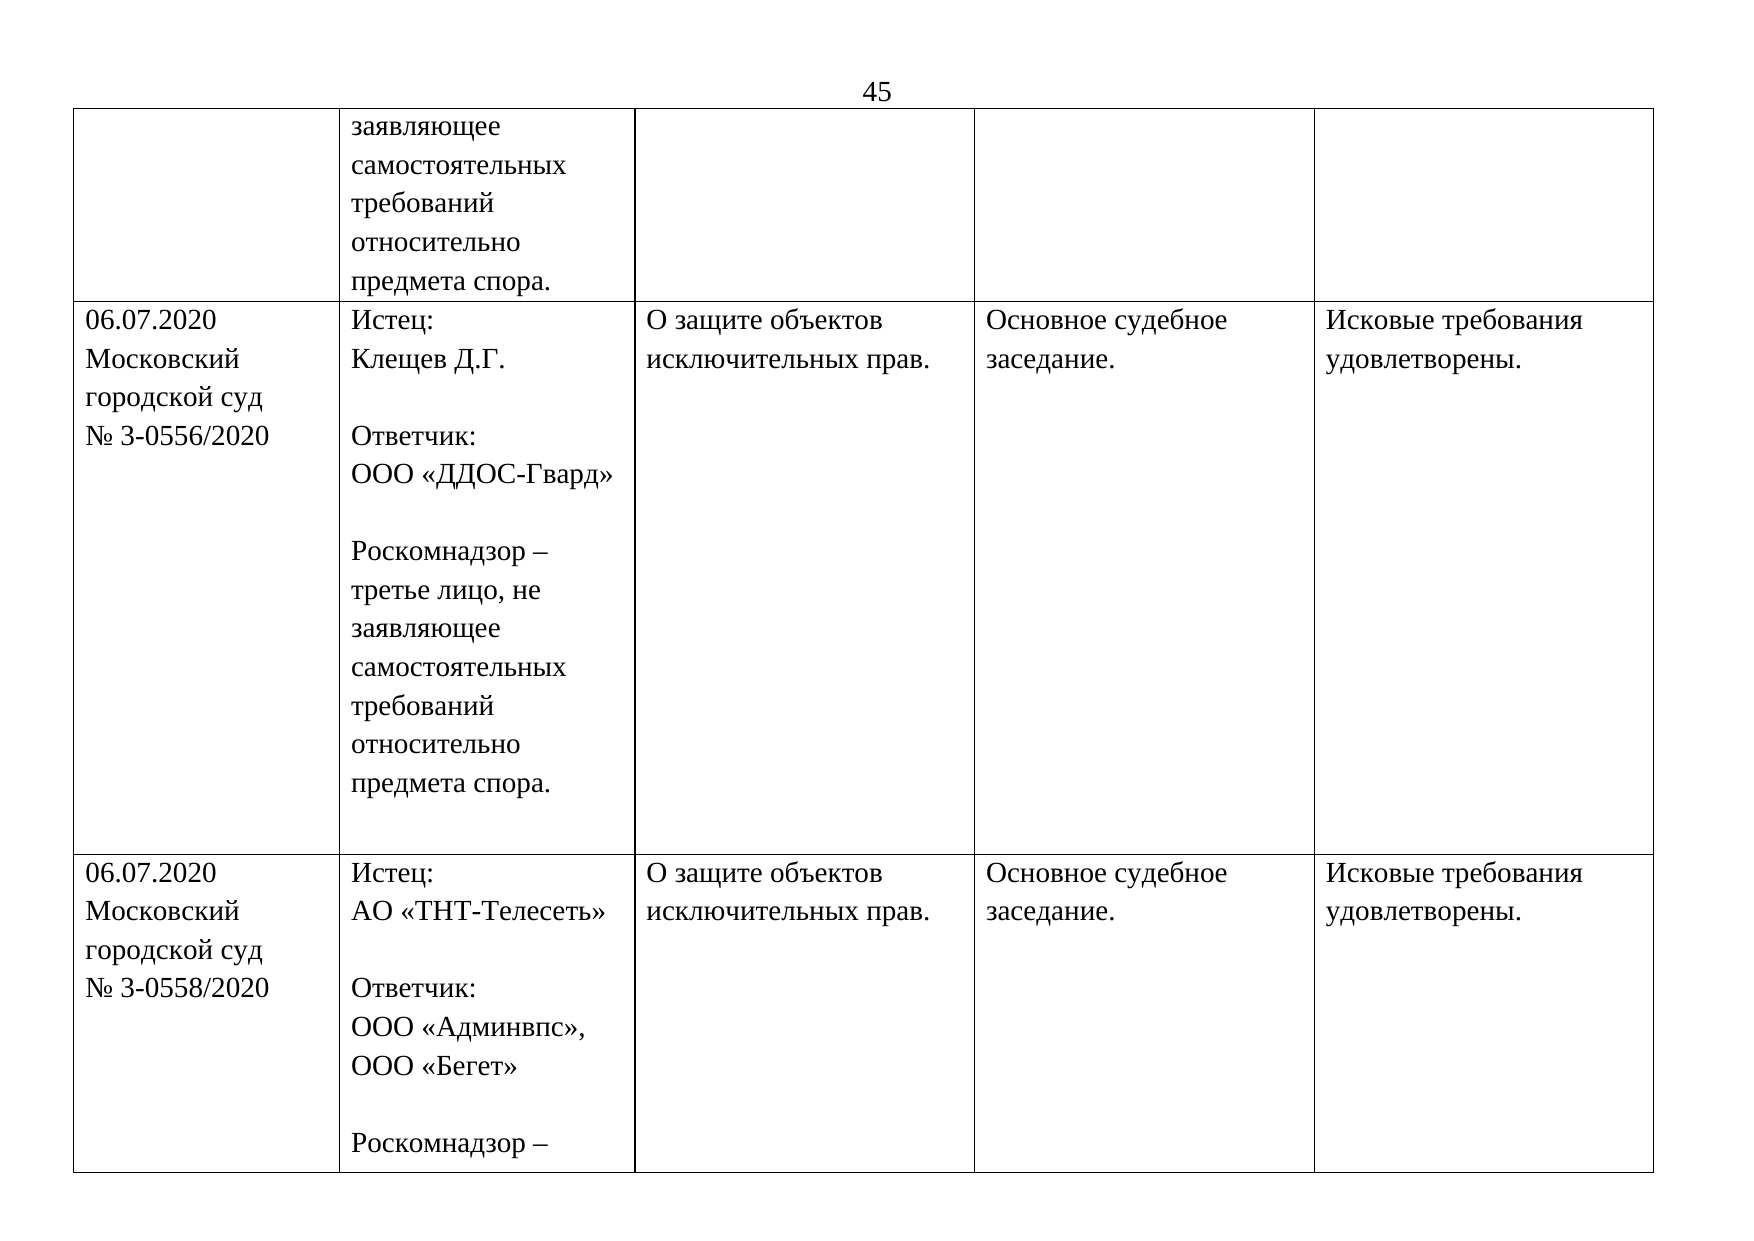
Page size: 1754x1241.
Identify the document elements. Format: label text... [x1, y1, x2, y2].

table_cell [975, 855, 1314, 1172]
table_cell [74, 109, 339, 301]
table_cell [340, 855, 634, 1172]
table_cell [636, 109, 974, 301]
table_cell Истец: Клещев Д.Г. Ответчик: ООО «ДДОС-Гвард» Роскомнадзор – третье лицо, не заявляющее самостоятельных требований относительно предмета спора. [340, 302, 634, 854]
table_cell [340, 109, 634, 301]
table_cell Основное судебное заседание. [975, 302, 1314, 854]
table_cell Исковые требования удовлетворены. [1315, 302, 1653, 854]
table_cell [636, 855, 974, 1172]
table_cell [74, 855, 339, 1172]
table_cell 06.07.2020 Московский городской суд № 3-0556/2020 [74, 302, 339, 854]
table_cell О защите объектов исключительных прав. [636, 302, 974, 854]
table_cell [1315, 109, 1653, 301]
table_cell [975, 109, 1314, 301]
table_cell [1315, 855, 1653, 1172]
